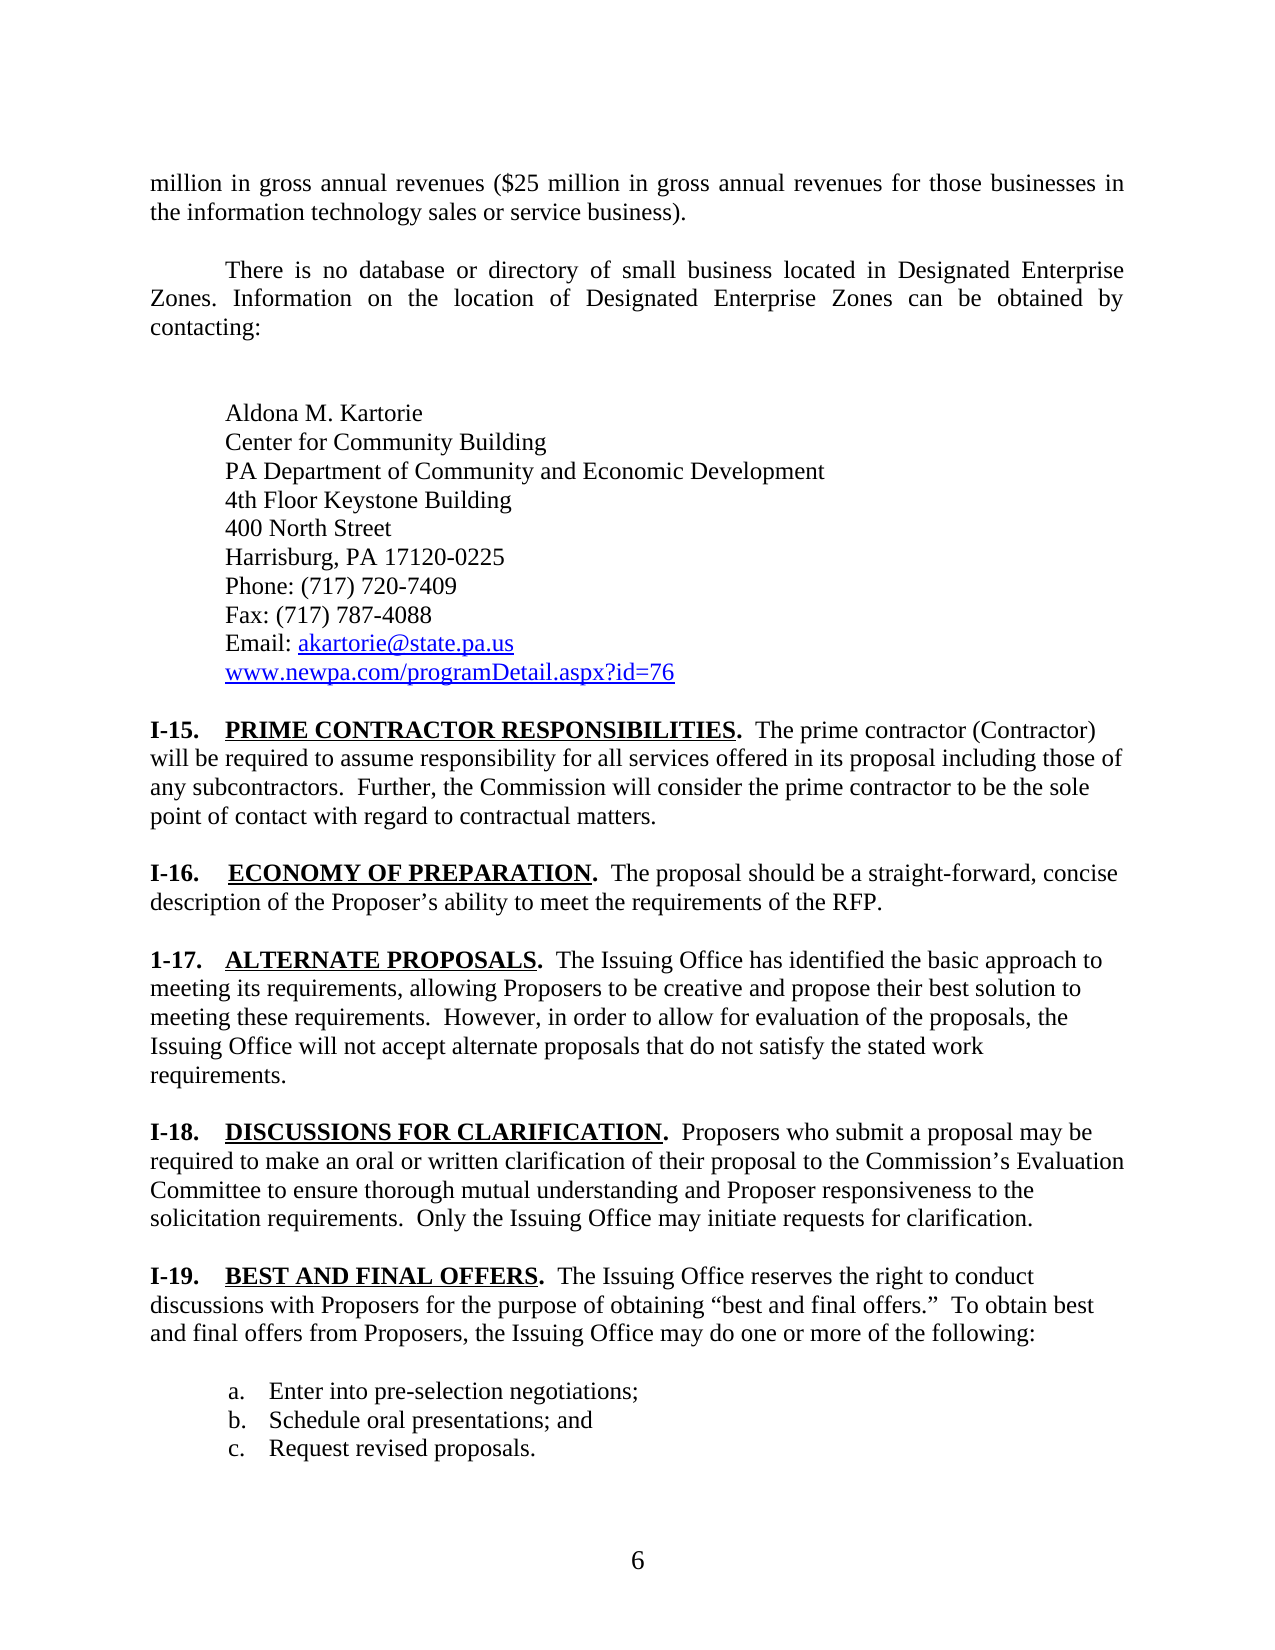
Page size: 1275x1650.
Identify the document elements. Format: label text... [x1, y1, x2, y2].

text 400 North Street [225, 513, 1125, 542]
text I-15. PRIME CONTRACTOR RESPONSIBILITIES. The prime contractor (Contractor) will be required to assume responsibility for all services offered in its proposal including those of any subcontractors. Further, the Commission will consider the prime contractor to be the sole point of contact with regard to contractual matters. [150, 715, 1125, 830]
text 4th Floor Keystone Building [225, 485, 1125, 513]
text Email: akartorie@state.pa.us [225, 628, 1125, 657]
list Request revised proposals. [228, 1433, 1125, 1462]
text Phone: (717) 720-7409 [225, 571, 1125, 600]
text www.newpa.com/programDetail.aspx?id=76 [225, 657, 1125, 686]
list Enter into pre-selection negotiations; [228, 1376, 1125, 1405]
text Center for Community Building [225, 427, 1125, 456]
text I-19. BEST AND FINAL OFFERS. The Issuing Office reserves the right to conduct discussions with Proposers for the purpose of obtaining “best and final offers.” To obtain best and final offers from Proposers, the Issuing Office may do one or more of the following: [150, 1261, 1125, 1347]
text Harrisburg, PA 17120-0225 [225, 542, 1125, 571]
text Fax: (717) 787-4088 [225, 600, 1125, 628]
text 1-17. ALTERNATE PROPOSALS. The Issuing Office has identified the basic approach to meeting its requirements, allowing Proposers to be creative and propose their best solution to meeting these requirements. However, in order to allow for evaluation of the proposals, the Issuing Office will not accept alternate proposals that do not satisfy the stated work requirements. [150, 945, 1125, 1088]
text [150, 168, 1125, 226]
text I-18. DISCUSSIONS FOR CLARIFICATION. Proposers who submit a proposal may be required to make an oral or written clarification of their proposal to the Commission’s Evaluation Committee to ensure thorough mutual understanding and Proposer responsiveness to the solicitation requirements. Only the Issuing Office may initiate requests for clarification. [150, 1117, 1125, 1232]
text PA Department of Community and Economic Development [225, 456, 1125, 485]
text There is no database or directory of small business located in Designated Enterprise Zones. Information on the location of Designated Enterprise Zones can be obtained by contacting: [150, 255, 1125, 341]
text I-16. ECONOMY OF PREPARATION. The proposal should be a straight-forward, concise description of the Proposer’s ability to meet the requirements of the RFP. [150, 858, 1125, 916]
text Aldona M. Kartorie [225, 398, 1125, 427]
list Schedule oral presentations; and [228, 1405, 1125, 1433]
